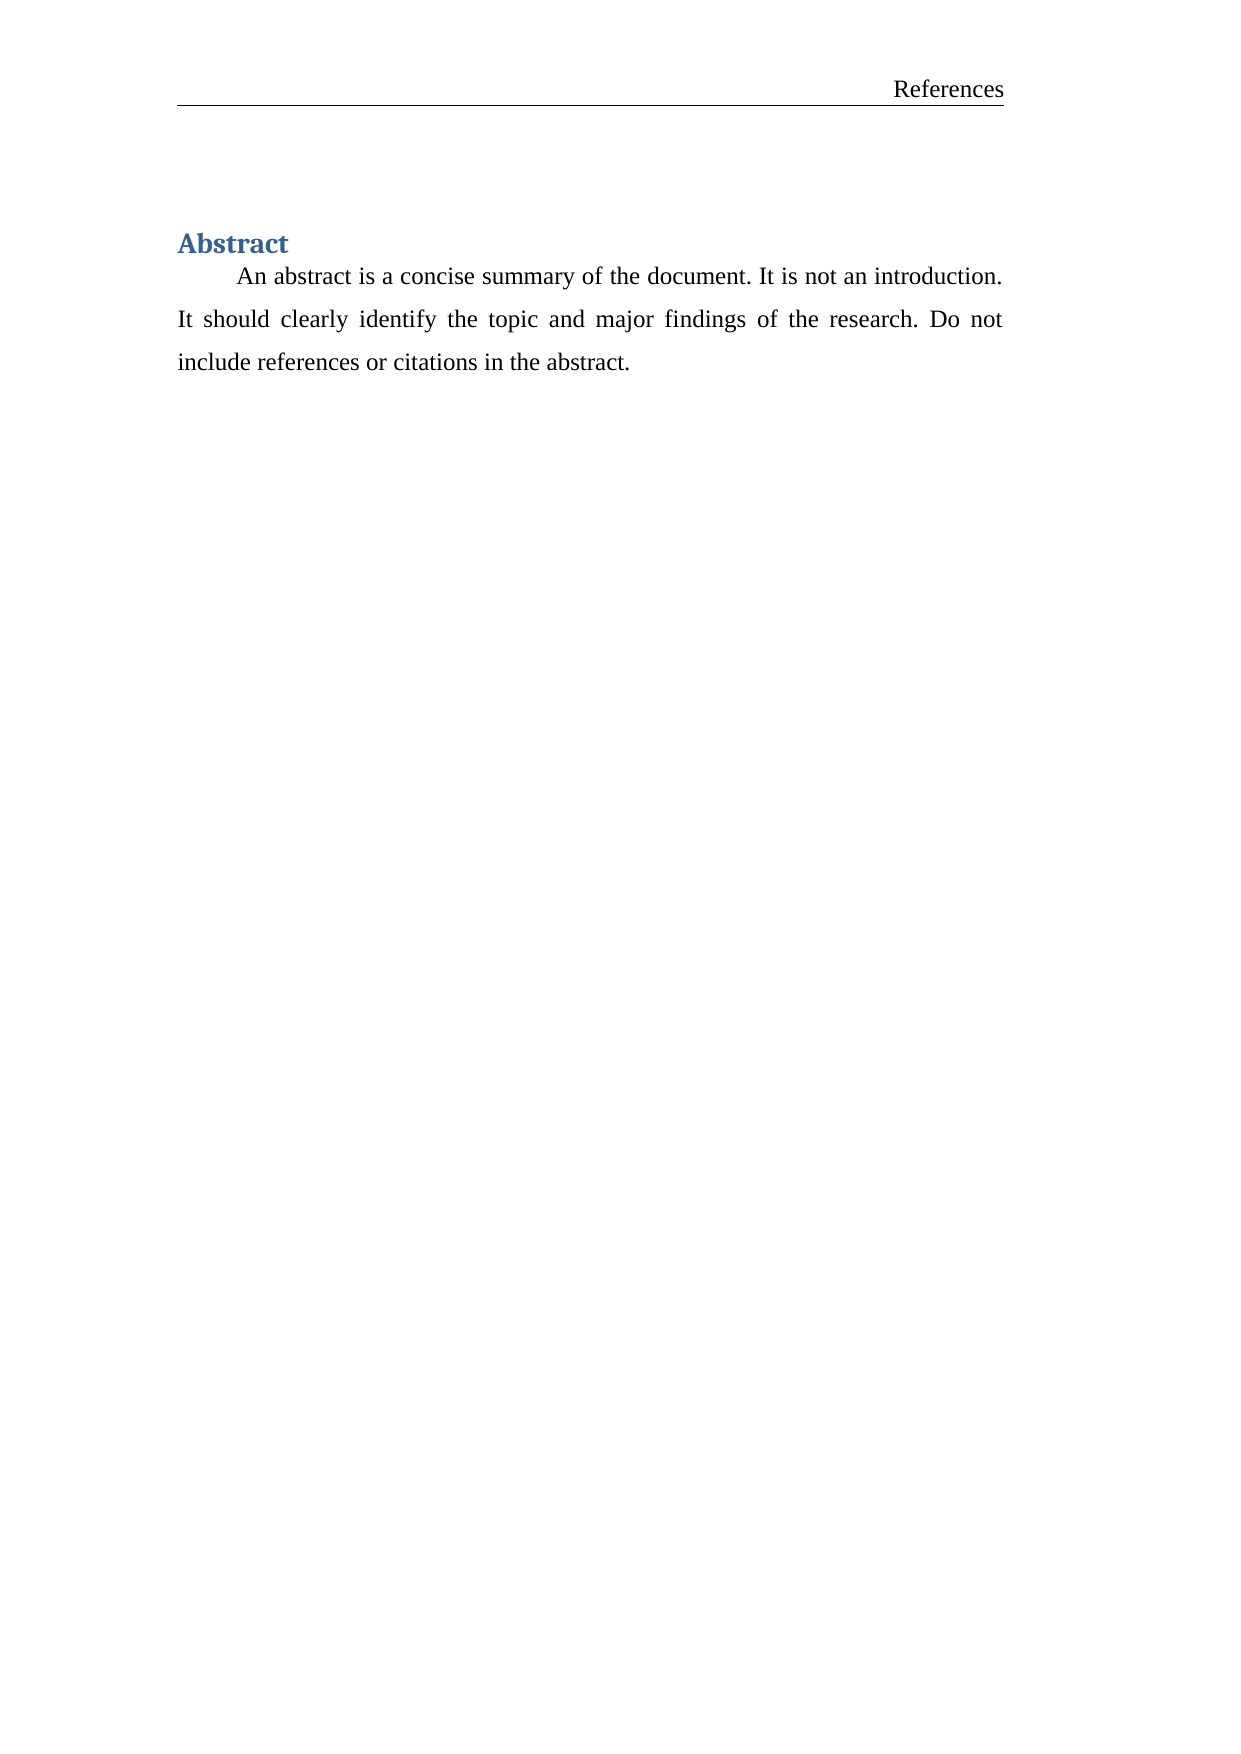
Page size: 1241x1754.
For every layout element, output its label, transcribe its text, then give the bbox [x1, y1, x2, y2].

subtitle Abstract [177, 227, 1004, 261]
text An abstract is a concise summary of the document. It is not an introduction. It should clearly identify the topic and major findings of the research. Do not include references or citations in the abstract. [177, 261, 1004, 376]
